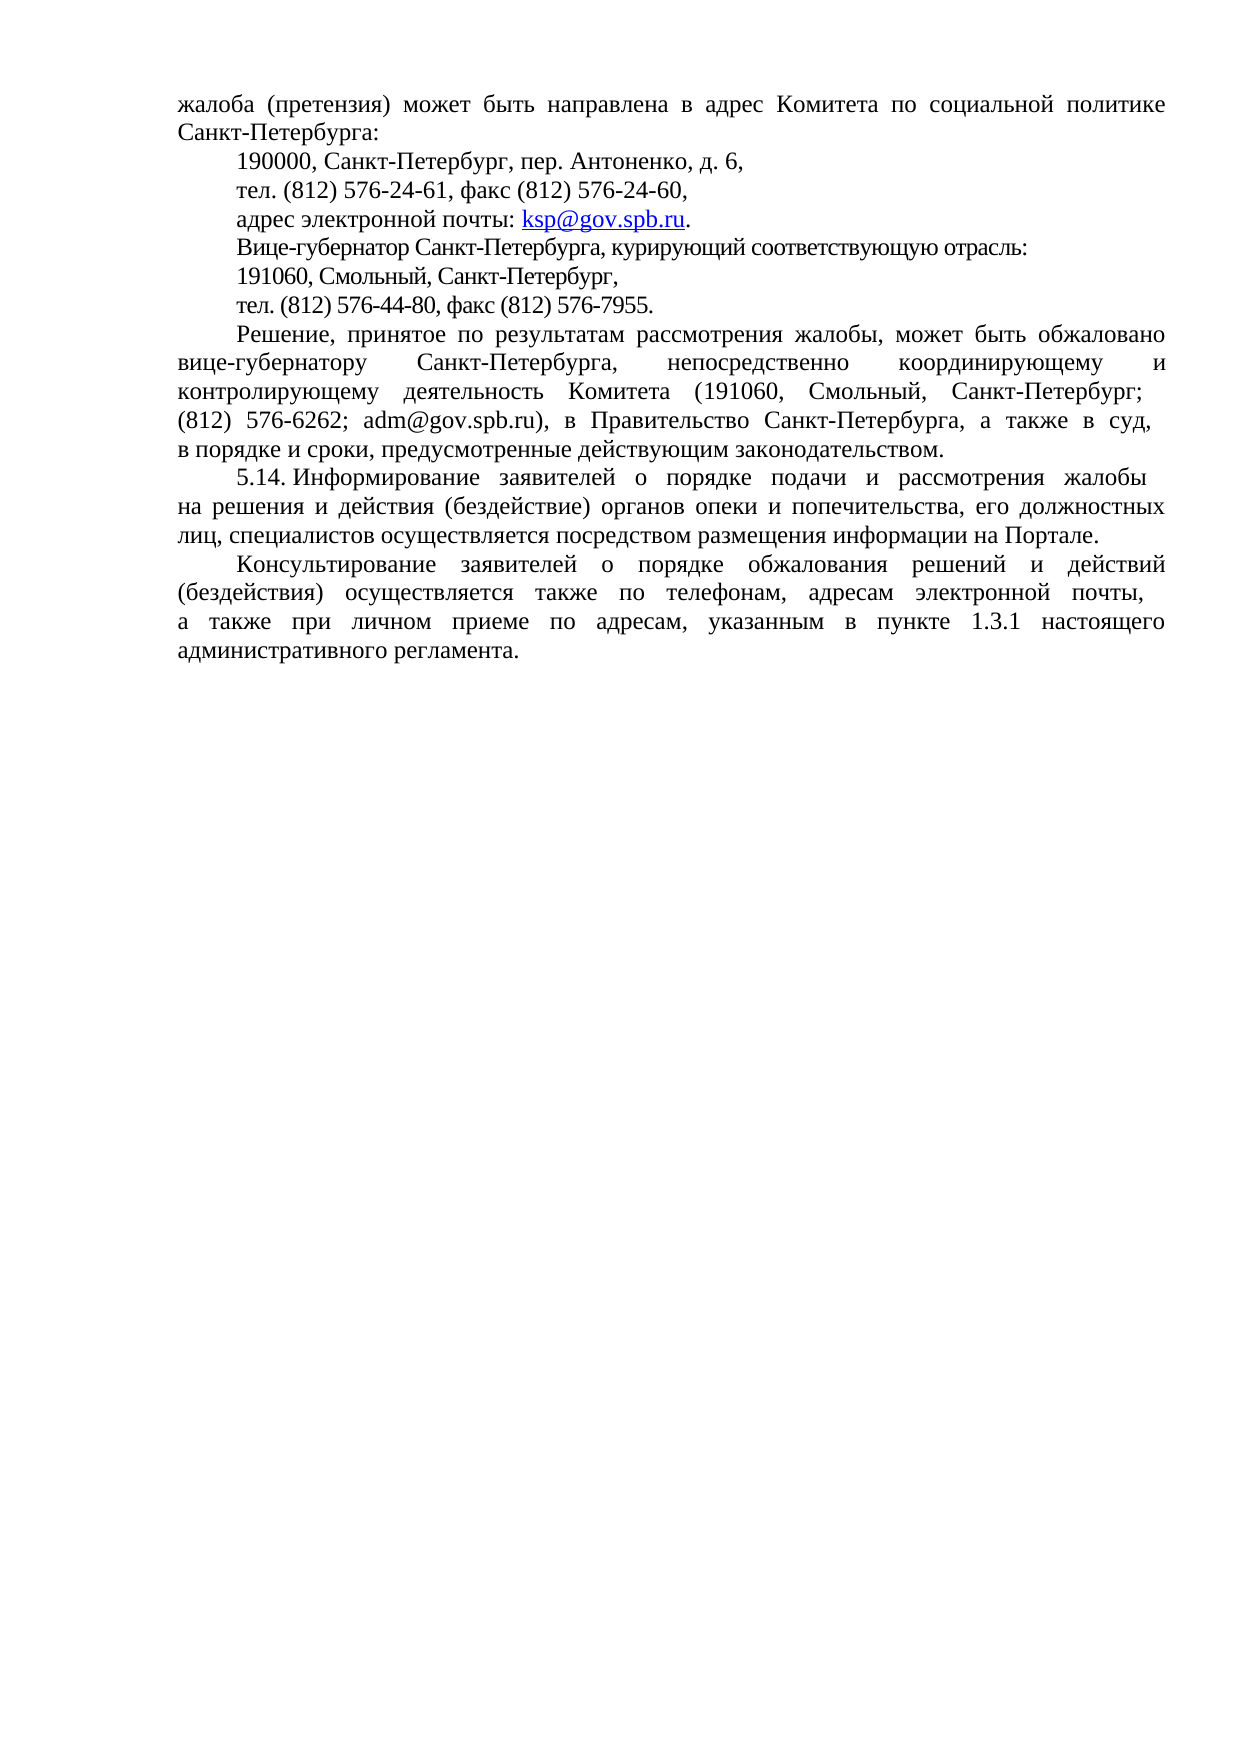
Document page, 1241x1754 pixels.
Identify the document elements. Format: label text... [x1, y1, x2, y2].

text 190000, Санкт-Петербург, пер. Антоненко, д. 6, [177, 146, 1167, 175]
text Консультирование заявителей о порядке обжалования решений и действий (бездействия) осуществляется также по телефонам, адресам электронной почты, а также при личном приеме по адресам, указанным в пункте 1.3.1 настоящего административного регламента. [177, 549, 1167, 664]
text 5.14. Информирование заявителей о порядке подачи и рассмотрения жалобы на решения и действия (бездействие) органов опеки и попечительства, его должностных лиц, специалистов осуществляется посредством размещения информации на Портале. [177, 462, 1167, 549]
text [177, 89, 1167, 146]
text тел. (812) 576-24-61, факс (812) 576-24-60, [177, 175, 1167, 204]
text адрес электронной почты: ksp@gov.spb.ru. [177, 204, 1167, 232]
text Вице-губернатор Санкт-Петербурга, курирующий соответствующую отрасль: [177, 232, 1167, 261]
text Решение, принятое по результатам рассмотрения жалобы, может быть обжаловано вице-губернатору Санкт-Петербурга, непосредственно координирующему и контролирующему деятельность Комитета (191060, Смольный, Санкт-Петербург; (812) 576-6262; adm@gov.spb.ru), в Правительство Санкт-Петербурга, а также в суд, в порядке и сроки, предусмотренные действующим законодательством. [177, 319, 1167, 462]
text 191060, Смольный, Санкт-Петербург, [177, 261, 1167, 290]
text тел. (812) 576-44-80, факс (812) 576-7955. [177, 290, 1167, 319]
